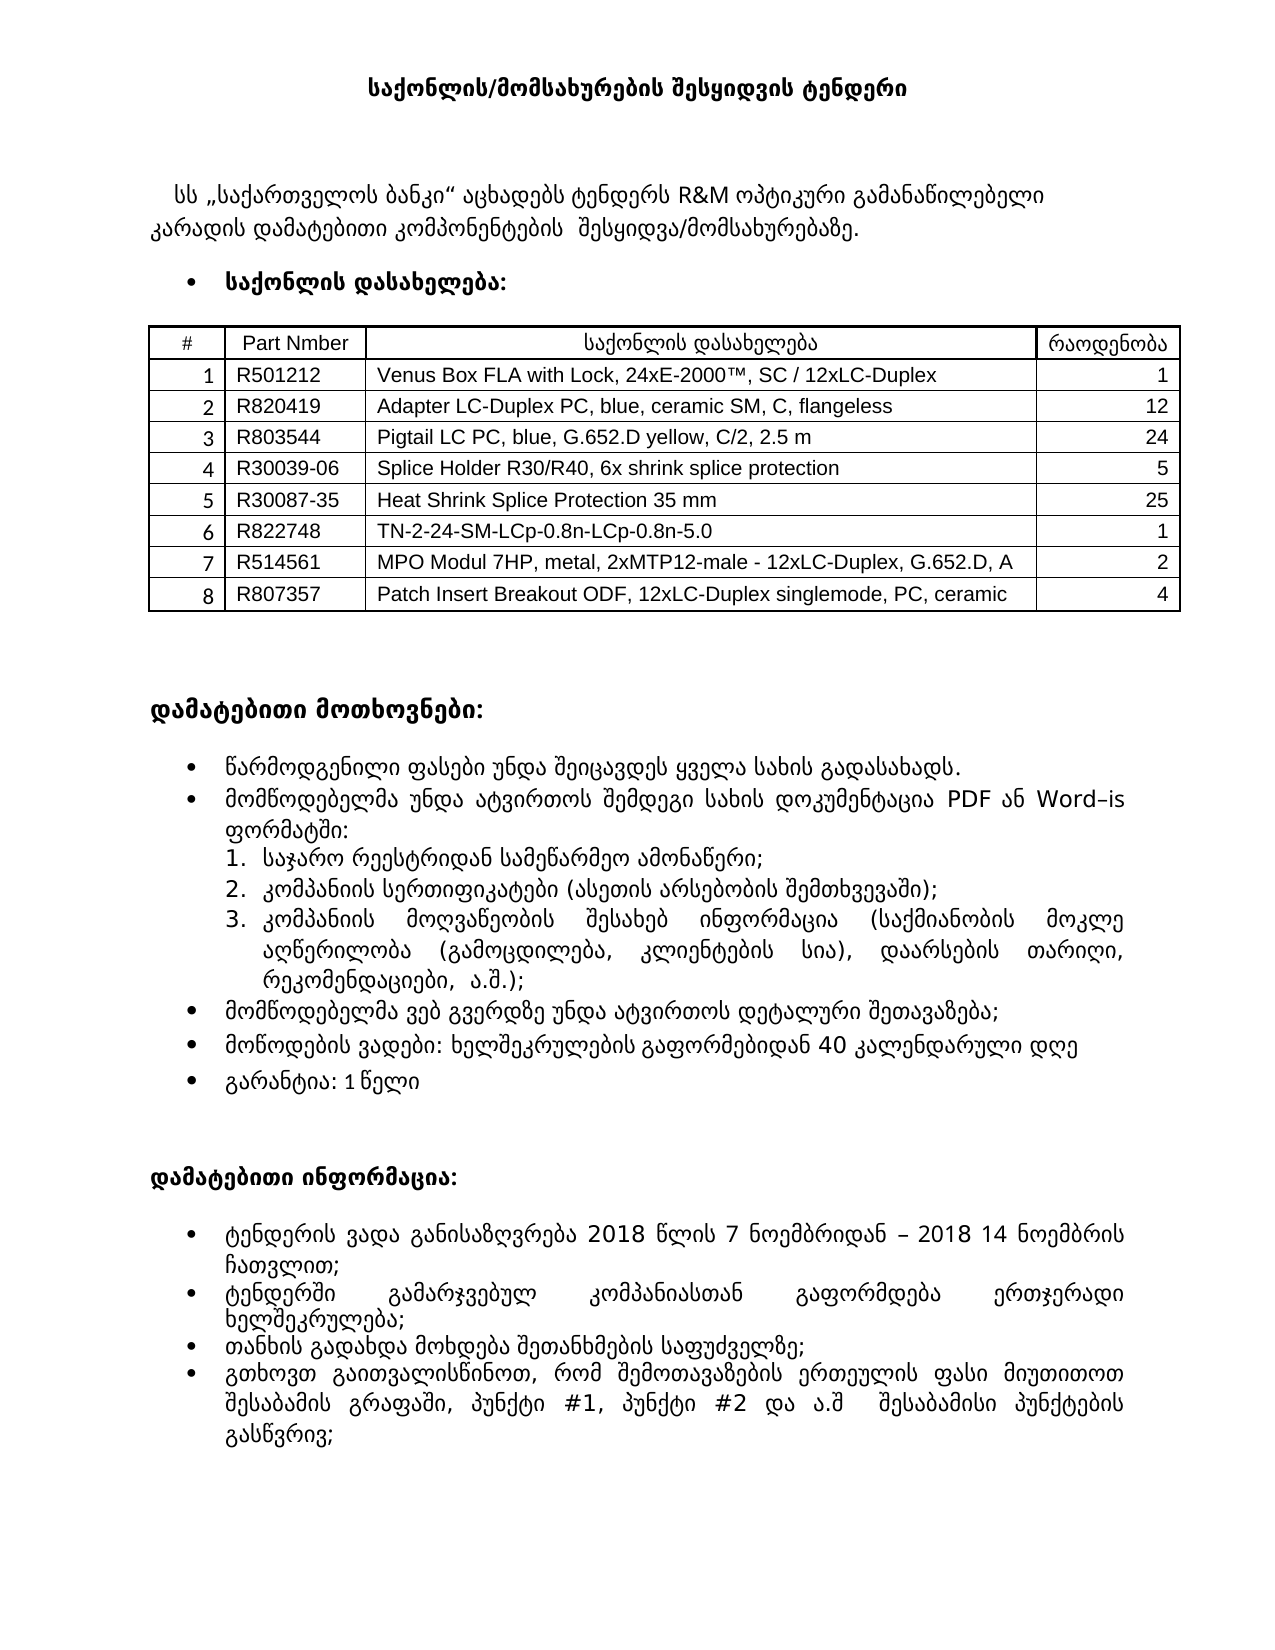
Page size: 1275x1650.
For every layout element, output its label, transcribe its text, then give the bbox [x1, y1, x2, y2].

table_cell R822748 [226, 516, 365, 546]
table_cell R501212 [226, 360, 365, 389]
table_cell 25 [1037, 484, 1179, 514]
table_cell 2 [150, 391, 224, 421]
text საქონლის/მომსახურების შესყიდვის ტენდერი [150, 75, 1125, 102]
table_cell R820419 [226, 391, 365, 421]
table_cell R807357 [226, 578, 365, 610]
list გარანტია: 1 წელი [187, 1065, 1125, 1096]
list საჯარო რეესტრიდან სამეწარმეო ამონაწერი; [225, 845, 1125, 872]
table_cell 5 [1037, 453, 1179, 483]
list ტენდერის ვადა განისაზღვრება 2018 წლის 7 ნოემბრიდან – 2018 14 ნოემბრის ჩათვლით; [187, 1217, 1125, 1280]
list კომპანიის სერთიფიკატები (ასეთის არსებობის შემთხვევაში); [225, 876, 1125, 902]
table_cell Patch Insert Breakout ODF, 12xLC-Duplex singlemode, PC, ceramic [366, 578, 1036, 610]
table_cell 4 [150, 453, 224, 483]
table_cell Pigtail LC PC, blue, G.652.D yellow, C/2, 2.5 m [366, 422, 1036, 452]
list მომწოდებელმა უნდა ატვირთოს შემდეგი სახის დოკუმენტაცია PDF ან Word–is ფორმატში: [187, 783, 1125, 845]
list თანხის გადახდა მოხდება შეთანხმების საფუძველზე; [187, 1333, 1125, 1360]
table_cell 7 [150, 547, 224, 577]
table_header Part Nmber [226, 328, 365, 358]
table_header # [150, 328, 224, 358]
table_cell R803544 [226, 422, 365, 452]
table_cell 1 [150, 360, 224, 389]
list მომწოდებელმა ვებ გვერდზე უნდა ატვირთოს დეტალური შეთავაზება; [187, 998, 1125, 1025]
text დამატებითი ინფორმაცია: [150, 1161, 1125, 1192]
table_cell 1 [1037, 516, 1179, 546]
table_cell 5 [150, 484, 224, 514]
list მოწოდების ვადები: ხელშეკრულების გაფორმებიდან 40 კალენდარული დღე [187, 1029, 1125, 1060]
table_cell MPO Modul 7HP, metal, 2xMTP12-male - 12xLC-Duplex, G.652.D, A [366, 547, 1036, 577]
table_cell Venus Box FLA with Lock, 24xE-2000™, SC / 12xLC-Duplex [366, 360, 1036, 389]
table_cell 1 [1037, 360, 1179, 389]
list კომპანიის მოღვაწეობის შესახებ ინფორმაცია (საქმიანობის მოკლე აღწერილობა (გამოცდილება, კლიენტების სია), დაარსების თარიღი, რეკომენდაციები, ა.შ.); [225, 906, 1125, 994]
table_cell R30039-06 [226, 453, 365, 483]
list წარმოდგენილი ფასები უნდა შეიცავდეს ყველა სახის გადასახადს. [187, 751, 1125, 783]
table_cell 24 [1037, 422, 1179, 452]
table_cell 3 [150, 422, 224, 452]
table_cell 8 [150, 578, 224, 610]
list გთხოვთ გაითვალისწინოთ, რომ შემოთავაზების ერთეულის ფასი მიუთითოთ შესაბამის გრაფაში, პუნქტი #1, პუნქტი #2 და ა.შ შესაბამისი პუნქტების გასწვრივ; [187, 1360, 1125, 1449]
table_header რაოდენობა [1038, 328, 1179, 358]
table_cell Adapter LC-Duplex PC, blue, ceramic SM, C, flangeless [366, 391, 1036, 421]
text დამატებითი მოთხოვნები: [150, 691, 1125, 725]
table_cell 6 [150, 516, 224, 546]
table_cell R30087-35 [226, 484, 365, 514]
table_header საქონლის დასახელება [367, 328, 1035, 358]
table_cell 2 [1037, 547, 1179, 577]
table_cell Heat Shrink Splice Protection 35 mm [366, 484, 1036, 514]
table_cell Splice Holder R30/R40, 6x shrink splice protection [366, 453, 1036, 483]
text სს „საქართველოს ბანკი“ აცხადებს ტენდერს R&M ოპტიკური გამანაწილებელი კარადის დამატებითი კომპონენტების შესყიდვა/მომსახურებაზე. [150, 179, 1125, 241]
list საქონლის დასახელება: [187, 266, 1125, 297]
table_cell R514561 [226, 547, 365, 577]
table_cell 4 [1037, 578, 1179, 610]
table_cell TN-2-24-SM-LCp-0.8n-LCp-0.8n-5.0 [366, 516, 1036, 546]
list ტენდერში გამარჯვებულ კომპანიასთან გაფორმდება ერთჯერადი ხელშეკრულება; [187, 1280, 1125, 1333]
table_cell 12 [1037, 391, 1179, 421]
